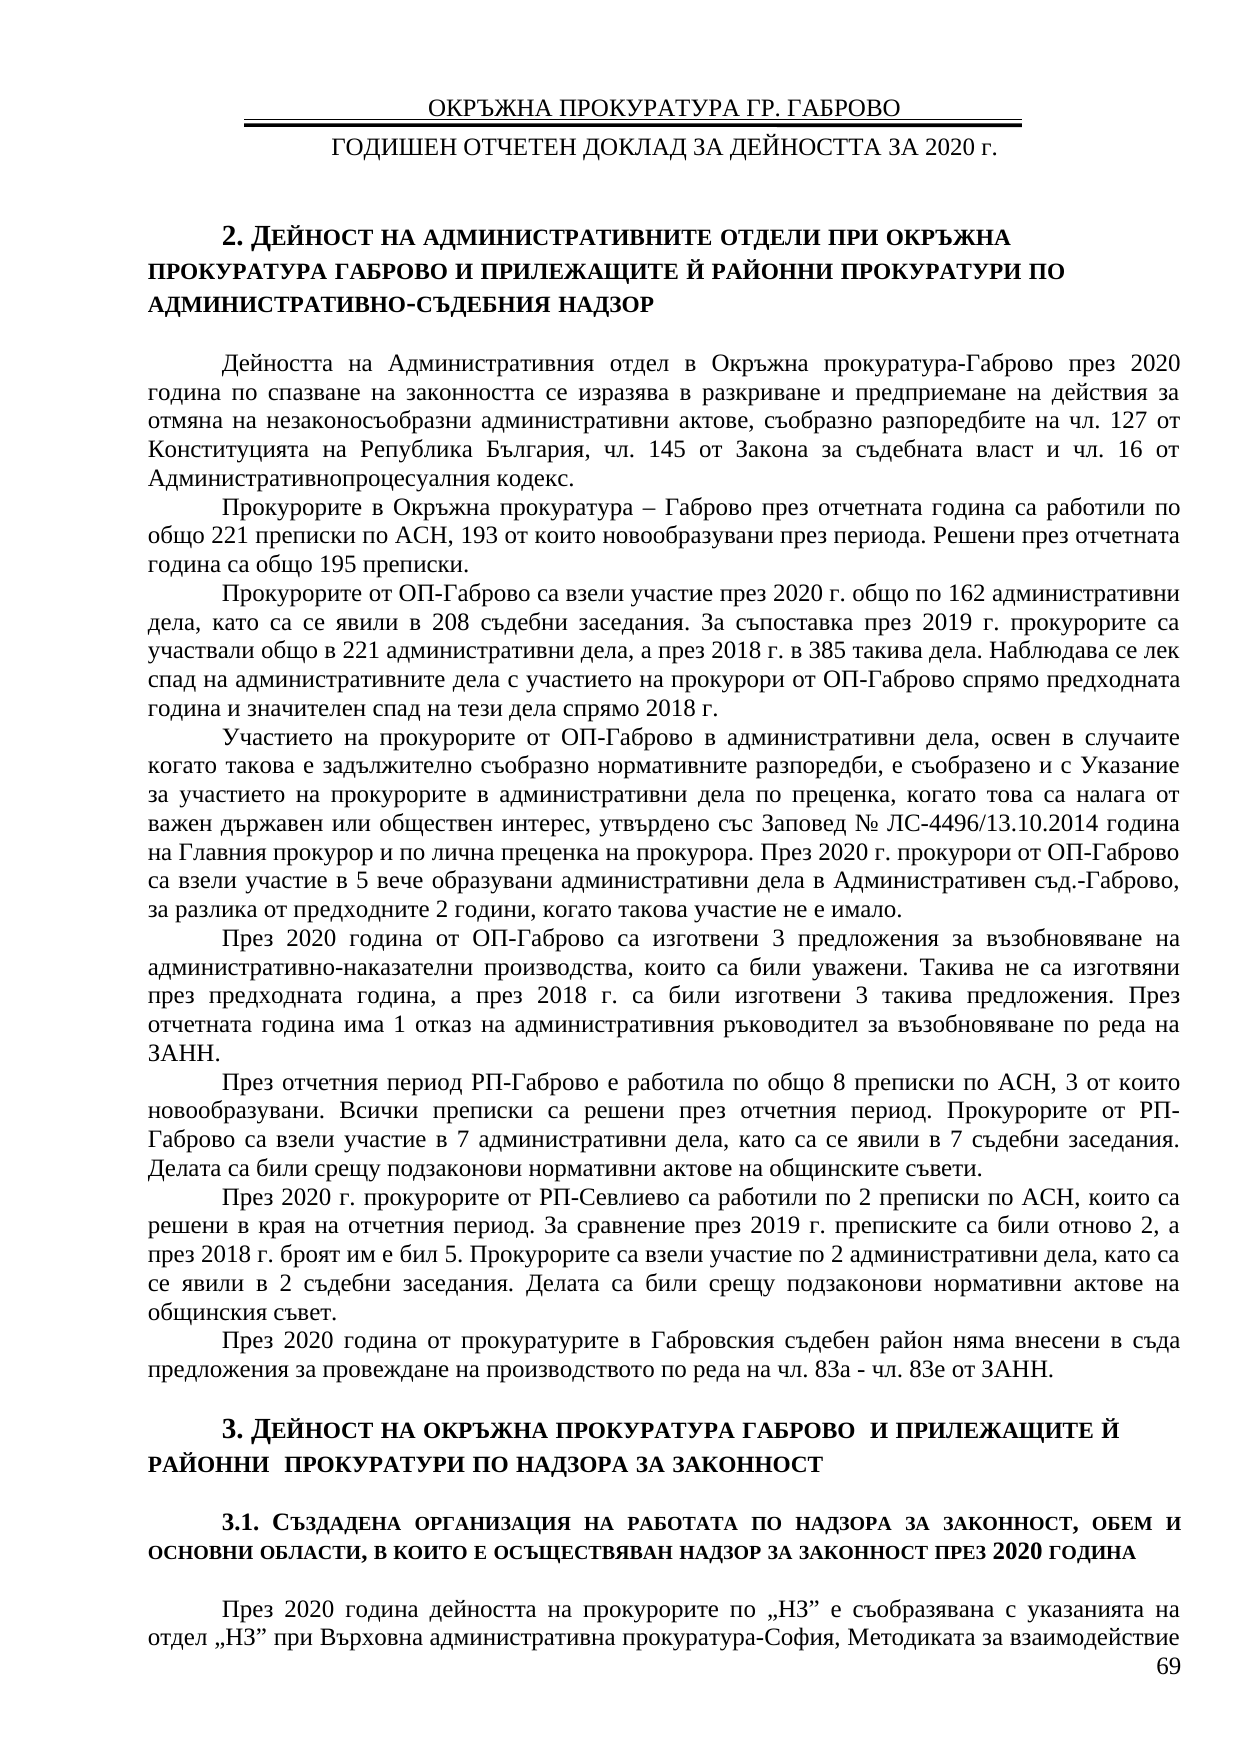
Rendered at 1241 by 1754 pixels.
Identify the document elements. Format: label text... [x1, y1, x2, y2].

text Прокурорите в Окръжна прокуратура – Габрово през отчетната година са работили по общо 221 преписки по АСН, 193 от които новообразувани през периода. Решени през отчетната година са общо 195 преписки. [148, 492, 1181, 578]
text Дейността на Административния отдел в Окръжна прокуратура-Габрово през 2020 година по спазване на законността се изразява в разкриване и предприемане на действия за отмяна на незаконосъобразни административни актове, съобразно разпоредбите на чл. 127 от Конституцията на Република България, чл. 145 от Закона за съдебната власт и чл. 16 от Административнопроцесуалния кодекс. [148, 348, 1181, 492]
text Участието на прокурорите от ОП-Габрово в административни дела, освен в случаите когато такова е задължително съобразно нормативните разпоредби, е съобразено и с Указание за участието на прокурорите в административни дела по преценка, когато това са налага от важен държавен или обществен интерес, утвърдено със Заповед № ЛС-4496/13.10.2014 година на Главния прокурор и по лична преценка на прокурора. През 2020 г. прокурори от ОП-Габрово са взели участие в 5 вече образувани административни дела в Административен съд.-Габрово, за разлика от предходните 2 години, когато такова участие не е имало. [148, 722, 1181, 923]
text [148, 1594, 1181, 1651]
text През 2020 година от прокуратурите в Габровския съдебен район няма внесени в съда предложения за провеждане на производството по реда на чл. 83а - чл. 83е от ЗАНН. [148, 1325, 1181, 1383]
text 3. Дейност на окръжна прокуратура габрово и прилежащите й районни прокуратури по надзора за законност [148, 1412, 1181, 1479]
text 2. Дейност на административните отдели при окръжна прокуратура габрово и прилежащите й районни прокуратури по административно-съдебния надзор [148, 218, 1181, 319]
text През отчетния период РП-Габрово е работила по общо 8 преписки по АСН, 3 от които новообразувани. Всички преписки са решени през отчетния период. Прокурорите от РП-Габрово са взели участие в 7 административни дела, като са се явили в 7 съдебни заседания. Делата са били срещу подзаконови нормативни актове на общинските съвети. [148, 1067, 1181, 1182]
text През 2020 г. прокурорите от РП-Севлиево са работили по 2 преписки по АСН, които са решени в края на отчетния период. За сравнение през 2019 г. преписките са били отново 2, а през 2018 г. броят им е бил 5. Прокурорите са взели участие по 2 административни дела, като са се явили в 2 съдебни заседания. Делата са били срещу подзаконови нормативни актове на общинския съвет. [148, 1182, 1181, 1325]
text През 2020 година от ОП-Габрово са изготвени 3 предложения за възобновяване на административно-наказателни производства, които са били уважени. Такива не са изготвяни през предходната година, а през 2018 г. са били изготвени 3 такива предложения. През отчетната година има 1 отказ на административния ръководител за възобновяване по реда на ЗАНН. [148, 923, 1181, 1067]
text Прокурорите от ОП-Габрово са взели участие през 2020 г. общо по 162 административни дела, като са се явили в 208 съдебни заседания. За съпоставка през 2019 г. прокурорите са участвали общо в 221 административни дела, а през 2018 г. в 385 такива дела. Наблюдава се лек спад на административните дела с участието на прокурори от ОП-Габрово спрямо предходната година и значителен спад на тези дела спрямо 2018 г. [148, 578, 1181, 722]
text 3.1. Създадена организация на работата по надзора за законност, обем и основни области, в които е осъществяван надзор за законност през 2020 година [148, 1507, 1181, 1565]
